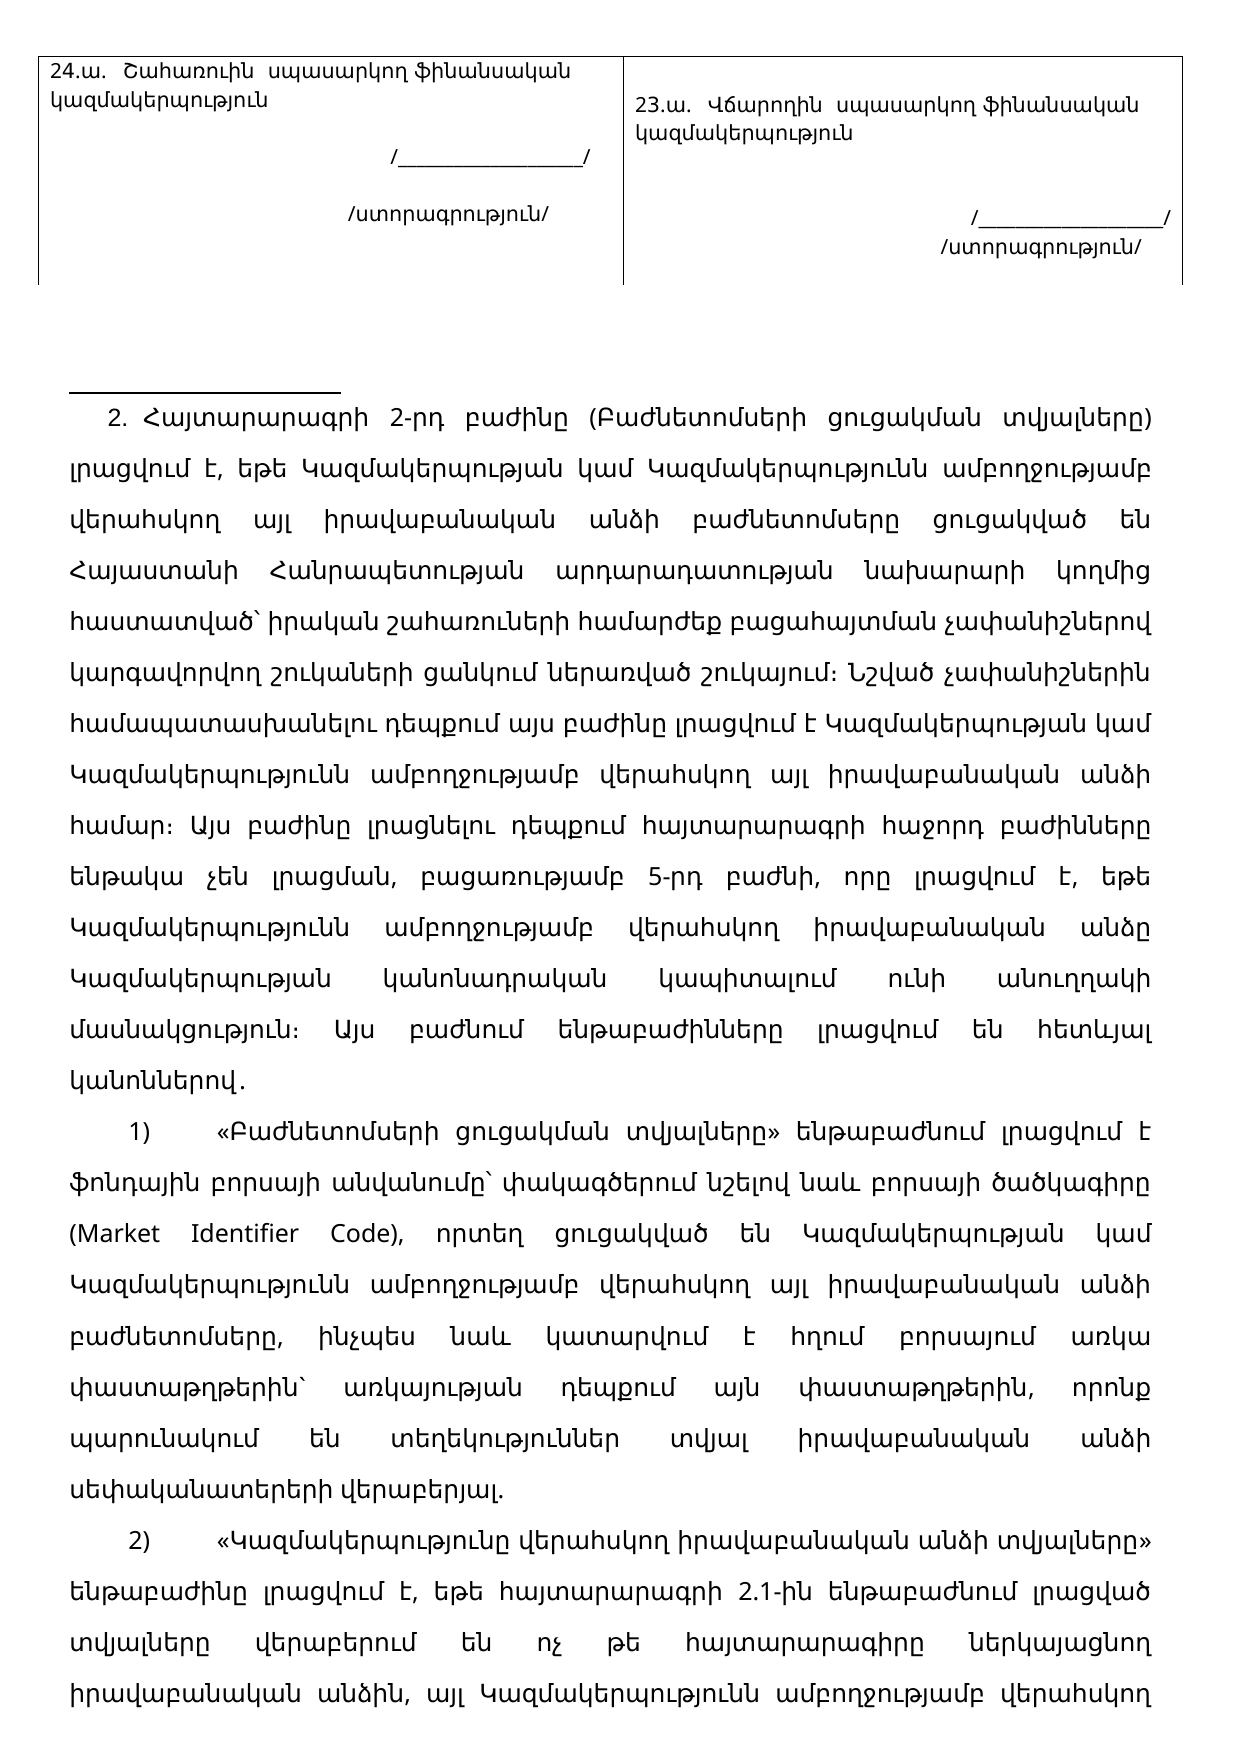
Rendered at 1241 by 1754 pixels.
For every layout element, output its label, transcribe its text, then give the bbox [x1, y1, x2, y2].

table_cell 23.ա. Վճարողին սպասարկող ֆինանսական կազմակերպություն /____________________/ /ստորագրություն/ [624, 57, 1182, 285]
table_cell 24.ա. Շահառուին սպասարկող ֆինանսական կազմակերպություն /____________________/ /ստորագրություն/ [39, 57, 623, 285]
